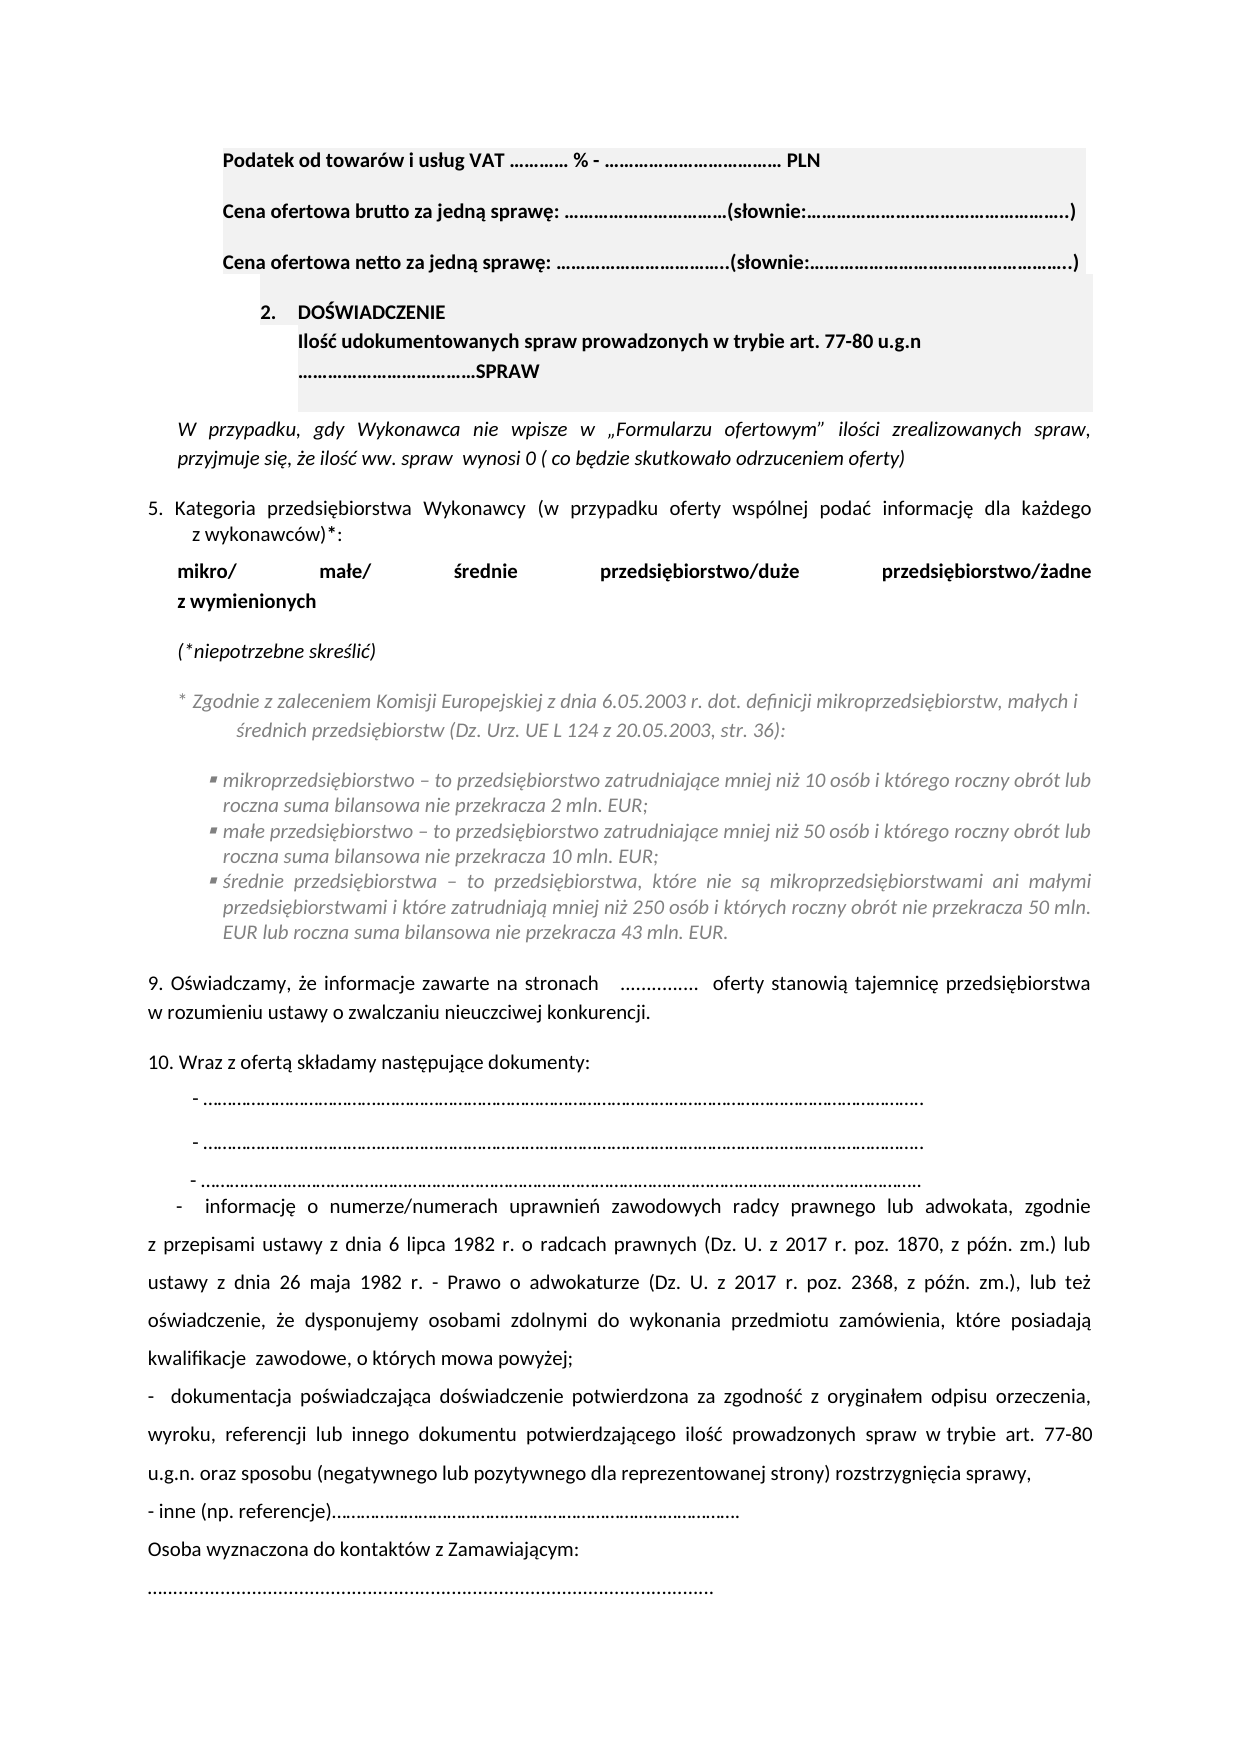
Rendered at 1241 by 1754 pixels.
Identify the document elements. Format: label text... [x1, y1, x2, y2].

list małe przedsiębiorstwo – to przedsiębiorstwo zatrudniające mniej niż 50 osób i którego roczny obrót lub roczna suma bilansowa nie przekracza 10 mln. EUR; [207, 818, 1093, 869]
text - ……………………………….………………………………………………………………………………………………….. [192, 1085, 1093, 1110]
list mikroprzedsiębiorstwo – to przedsiębiorstwo zatrudniające mniej niż 10 osób i którego roczny obrót lub roczna suma bilansowa nie przekracza 2 mln. EUR; [207, 767, 1093, 818]
text * Zgodnie z zaleceniem Komisji Europejskiej z dnia 6.05.2003 r. dot. definicji mikroprzedsiębiorstw, małych i średnich przedsiębiorstw (Dz. Urz. UE L 124 z 20.05.2003, str. 36): [177, 688, 1093, 742]
text mikro/ małe/ średnie przedsiębiorstwo/duże przedsiębiorstwo/żadne z wymienionych [177, 559, 1093, 613]
text 9. Oświadczamy, że informacje zawarte na stronach ............... oferty stanowią tajemnicę przedsiębiorstwa w rozumieniu ustawy o zwalczaniu nieuczciwej konkurencji. [148, 970, 1093, 1025]
text …......................................................................................................... [148, 1574, 1093, 1599]
text - ……………………………….………………………………………………………………………………………………….. [176, 1167, 1093, 1193]
text Osoba wyznaczona do kontaktów z Zamawiającym: [148, 1536, 1093, 1561]
list ………………………………SPRAW [298, 358, 1093, 383]
text Podatek od towarów i usług VAT ………… % - ……………………………… PLN [223, 148, 1086, 173]
text - inne (np. referencje)…………………………………………………………………………. [148, 1498, 1093, 1523]
list DOŚWIADCZENIE [260, 299, 1093, 325]
text - dokumentacja poświadczająca doświadczenie potwierdzona za zgodność z oryginałem odpisu orzeczenia, wyroku, referencji lub innego dokumentu potwierdzającego ilość prowadzonych spraw w trybie art. 77-80 u.g.n. oraz sposobu (negatywnego lub pozytywnego dla reprezentowanej strony) rozstrzygnięcia sprawy, [148, 1383, 1093, 1485]
text - ……………………………….………………………………………………………………………………………………….. [192, 1129, 1093, 1155]
text Cena ofertowa netto za jedną sprawę: ……………………………..(słownie:……………………………………………..) [223, 249, 1086, 274]
text 10. Wraz z ofertą składamy następujące dokumenty: [148, 1049, 1093, 1075]
text - informację o numerze/numerach uprawnień zawodowych radcy prawnego lub adwokata, zgodnie z przepisami ustawy z dnia 6 lipca 1982 r. o radcach prawnych (Dz. U. z 2017 r. poz. 1870, z późn. zm.) lub ustawy z dnia 26 maja 1982 r. - Prawo o adwokaturze (Dz. U. z 2017 r. poz. 2368, z późn. zm.), lub też oświadczenie, że dysponujemy osobami zdolnymi do wykonania przedmiotu zamówienia, które posiadają kwalifikacje zawodowe, o których mowa powyżej; [148, 1193, 1093, 1371]
text (*niepotrzebne skreślić) [177, 638, 1093, 663]
text 5. Kategoria przedsiębiorstwa Wykonawcy (w przypadku oferty wspólnej podać informację dla każdego z wykonawców)*: [148, 495, 1093, 546]
list W przypadku, gdy Wykonawca nie wpisze w „Formularzu ofertowym” ilości zrealizowanych spraw, przyjmuje się, że ilość ww. spraw wynosi 0 ( co będzie skutkowało odrzuceniem oferty) [177, 416, 1093, 471]
text Cena ofertowa brutto za jedną sprawę: ……………………………(słownie:……………………………………………..) [223, 198, 1086, 224]
list średnie przedsiębiorstwa – to przedsiębiorstwa, które nie są mikroprzedsiębiorstwami ani małymi przedsiębiorstwami i które zatrudniają mniej niż 250 osób i których roczny obrót nie przekracza 50 mln. EUR lub roczna suma bilansowa nie przekracza 43 mln. EUR. [207, 869, 1093, 945]
list Ilość udokumentowanych spraw prowadzonych w trybie art. 77-80 u.g.n [298, 329, 1093, 354]
